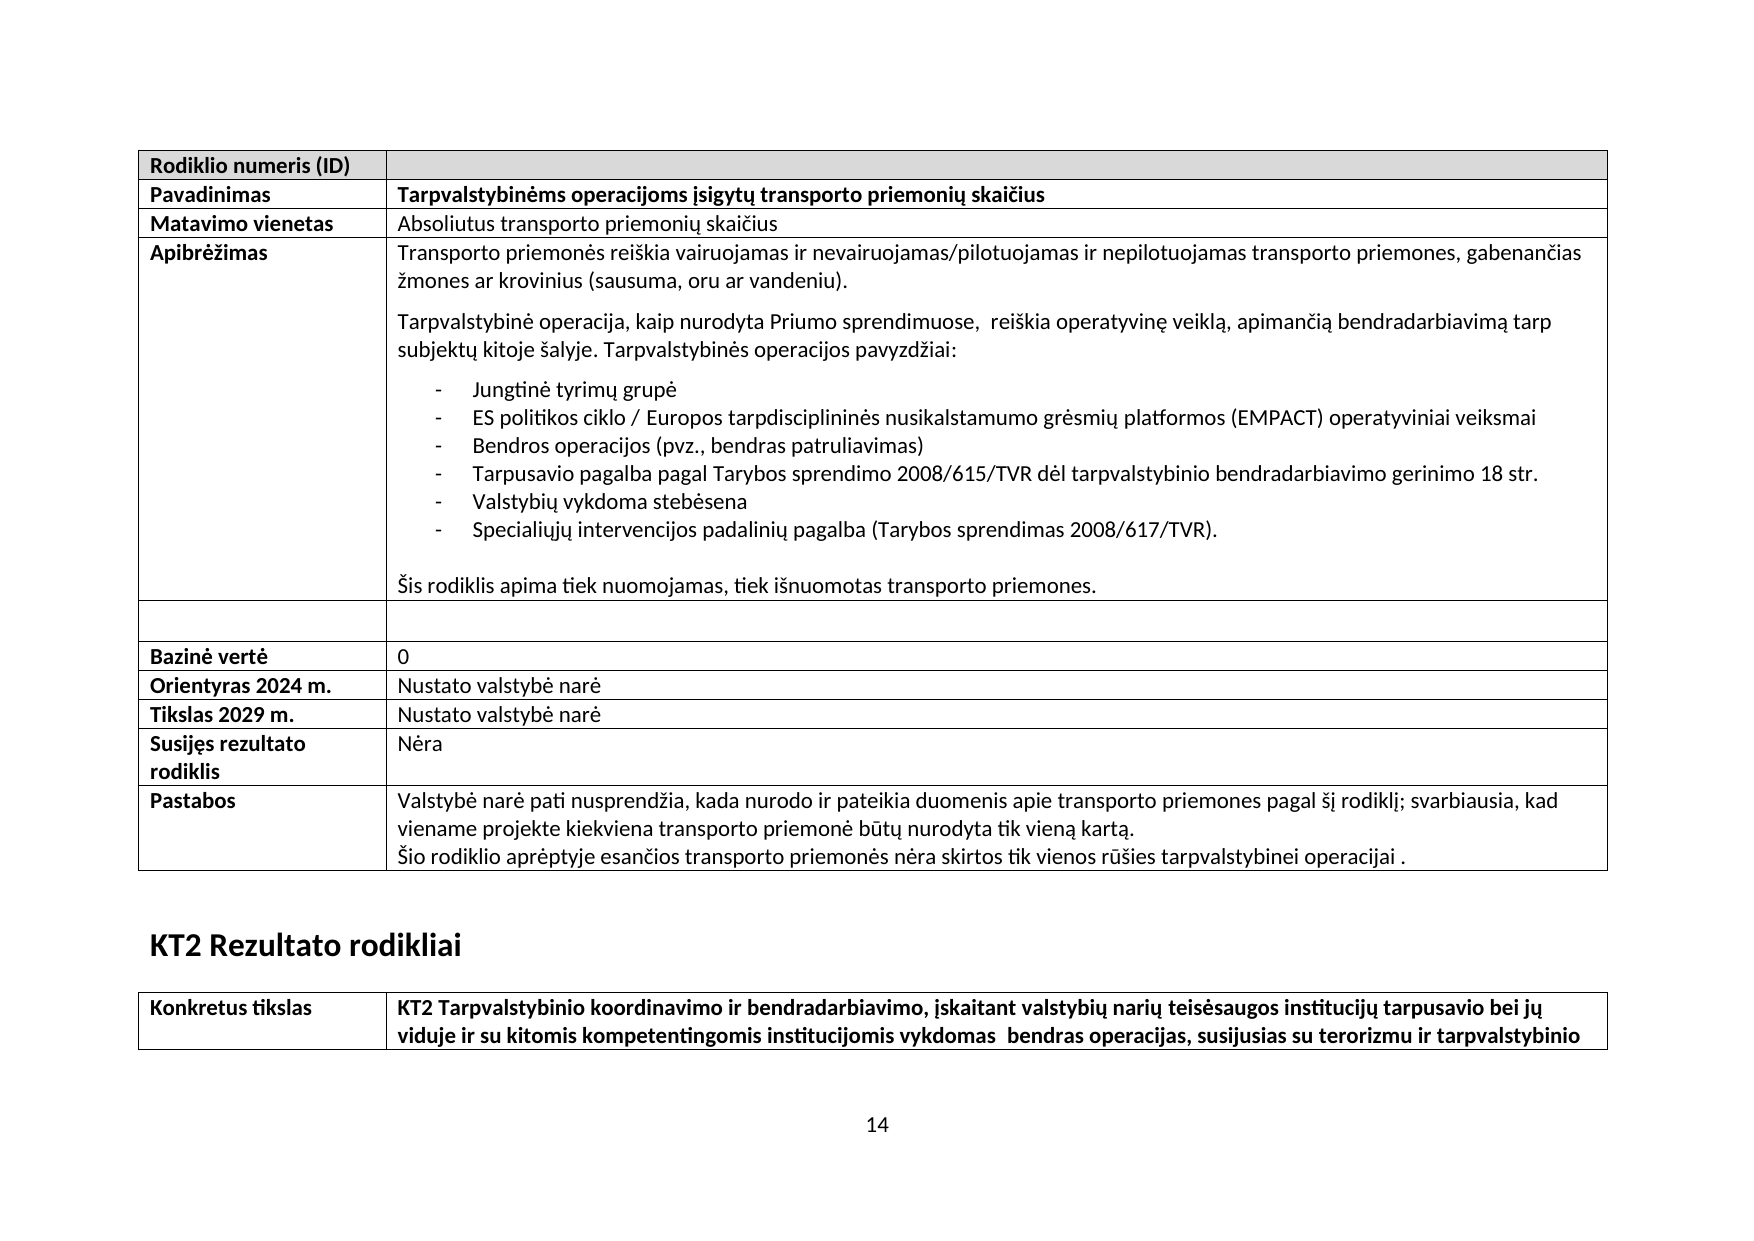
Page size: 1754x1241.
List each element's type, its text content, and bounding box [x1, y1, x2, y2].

table_cell [387, 151, 1607, 179]
table_cell Valstybė narė pati nusprendžia, kada nurodo ir pateikia duomenis apie transporto priemones pagal šį rodiklį; svarbiausia, kad viename projekte kiekviena transporto priemonė būtų nurodyta tik vieną kartą. Šio rodiklio aprėptyje esančios transporto priemonės nėra skirtos tik vienos rūšies tarpvalstybinei operacijai . [387, 786, 1607, 870]
table_cell Pastabos [139, 786, 386, 870]
table_cell Nustato valstybė narė [387, 671, 1607, 699]
table_cell [139, 601, 386, 641]
table_cell Bazinė vertė [139, 642, 386, 670]
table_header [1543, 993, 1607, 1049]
table_cell Transporto priemonės reiškia vairuojamas ir nevairuojamas/pilotuojamas ir nepilotuojamas transporto priemones, gabenančias žmones ar krovinius (sausuma, oru ar vandeniu). Tarpvalstybinė operacija, kaip nurodyta Priumo sprendimuose, reiškia operatyvinę veiklą, apimančią bendradarbiavimą tarp subjektų kitoje šalyje. Tarpvalstybinės operacijos pavyzdžiai: Jungtinė tyrimų grupė ES politikos ciklo / Europos tarpdisciplininės nusikalstamumo grėsmių platformos (EMPACT) operatyviniai veiksmai Bendros operacijos (pvz., bendras patruliavimas) Tarpusavio pagalba pagal Tarybos sprendimo 2008/615/TVR dėl tarpvalstybinio bendradarbiavimo gerinimo 18 str. Valstybių vykdoma stebėsena Specialiųjų intervencijos padalinių pagalba (Tarybos sprendimas 2008/617/TVR). Šis rodiklis apima tiek nuomojamas, tiek išnuomotas transporto priemones. [387, 238, 1607, 599]
table_cell Nėra [387, 729, 1607, 785]
table_cell Apibrėžimas [139, 238, 386, 599]
text KT2 Rezultato rodikliai [150, 924, 1604, 965]
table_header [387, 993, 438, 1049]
table_cell Orientyras 2024 m. [139, 671, 386, 699]
table_cell Susijęs rezultato rodiklis [139, 729, 386, 785]
table_cell Pavadinimas [139, 180, 386, 208]
table_cell 0 [387, 642, 1607, 670]
table_header Konkretus tikslas [139, 993, 386, 1049]
table_cell Absoliutus transporto priemonių skaičius [387, 209, 1607, 237]
table_cell Tikslas 2029 m. [139, 700, 386, 728]
table_cell Nustato valstybė narė [387, 700, 1607, 728]
table_cell Tarpvalstybinėms operacijoms įsigytų transporto priemonių skaičius [387, 180, 1607, 208]
table_cell [387, 601, 1607, 641]
table_cell Matavimo vienetas [139, 209, 386, 237]
table_cell Rodiklio numeris (ID) [139, 151, 386, 179]
